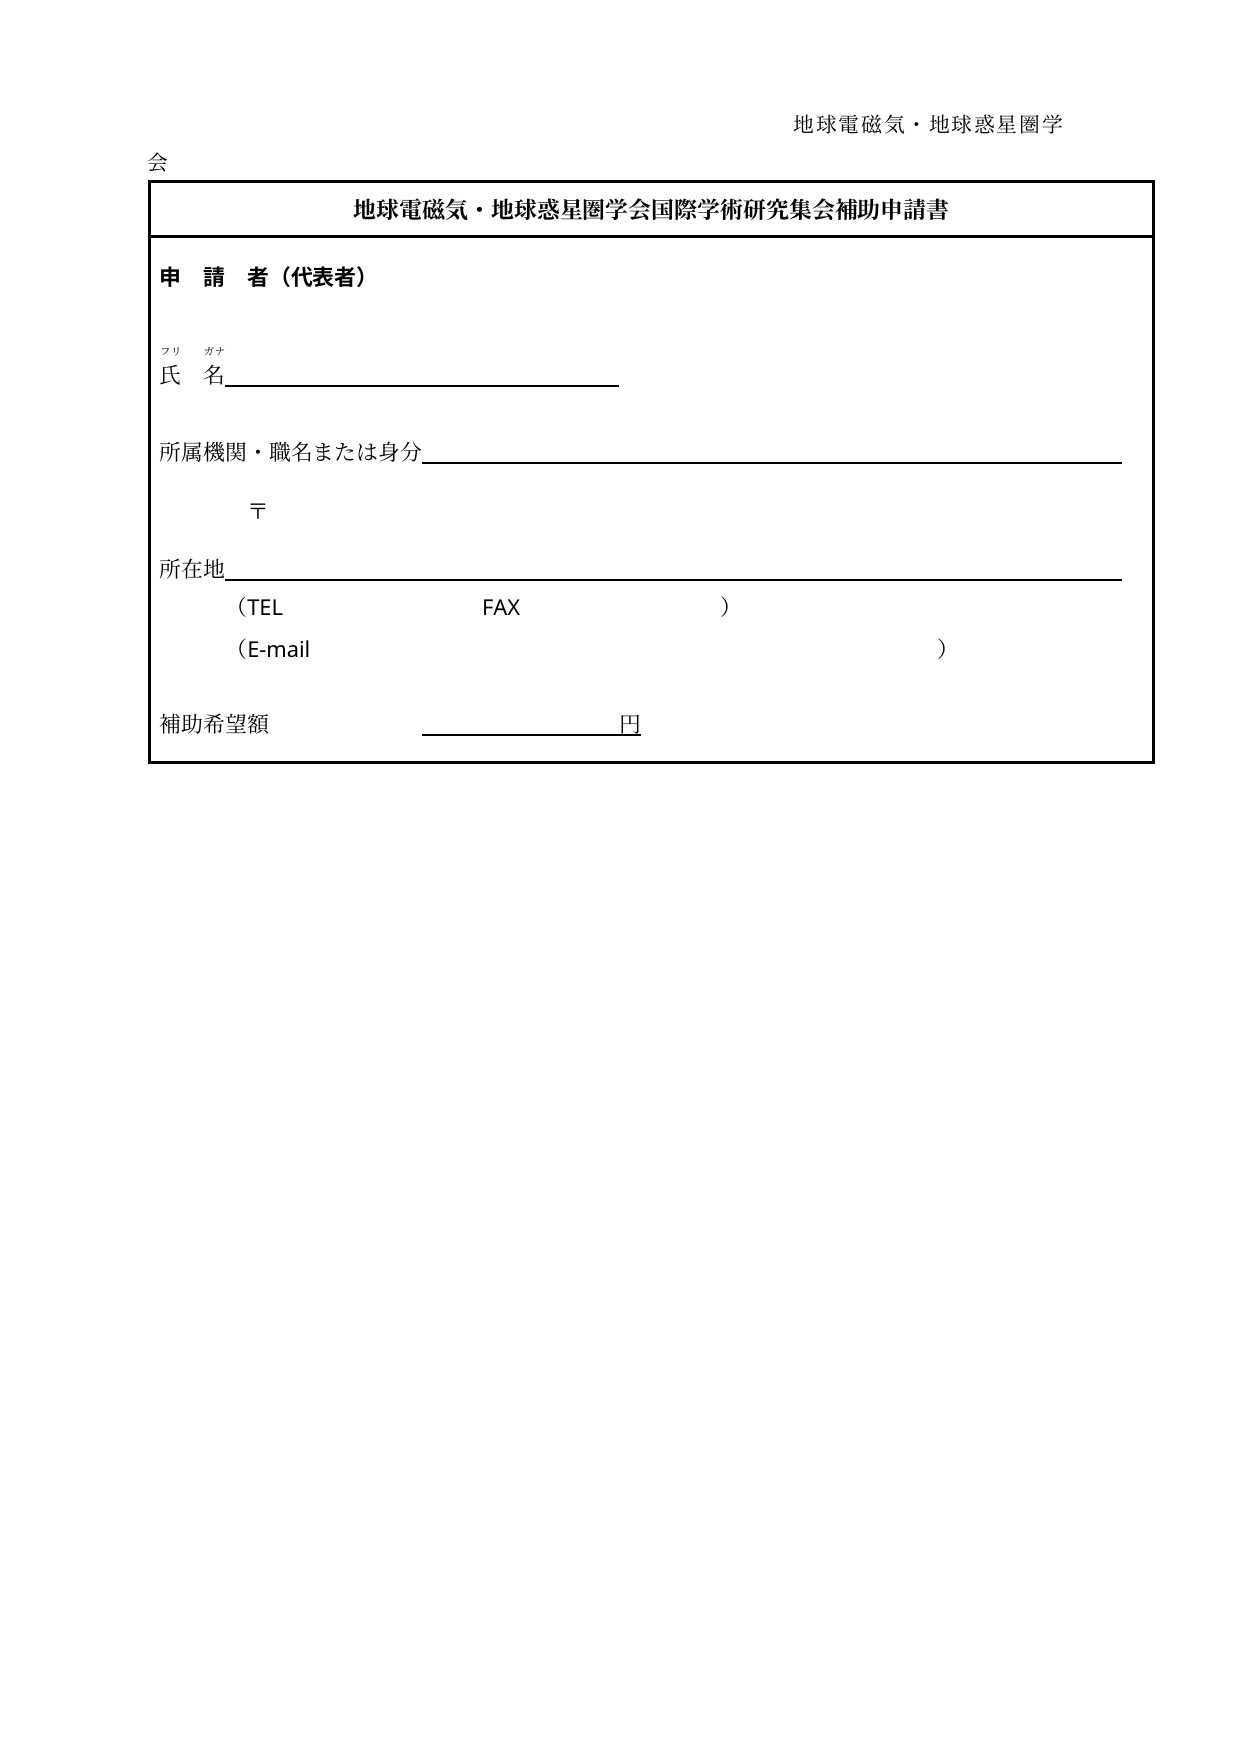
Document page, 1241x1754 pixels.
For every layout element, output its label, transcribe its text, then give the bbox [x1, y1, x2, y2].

text 地球電磁気・地球惑星圏学会 [148, 105, 1063, 180]
table_cell 申 請 者（代表者） 所属機関・職名または身分 〒 所在地 （TEL FAX ） （E-mail ） 補助希望額 円 [151, 238, 1152, 761]
table_header 地球電磁気・地球惑星圏学会国際学術研究集会補助申請書 [151, 183, 1152, 235]
